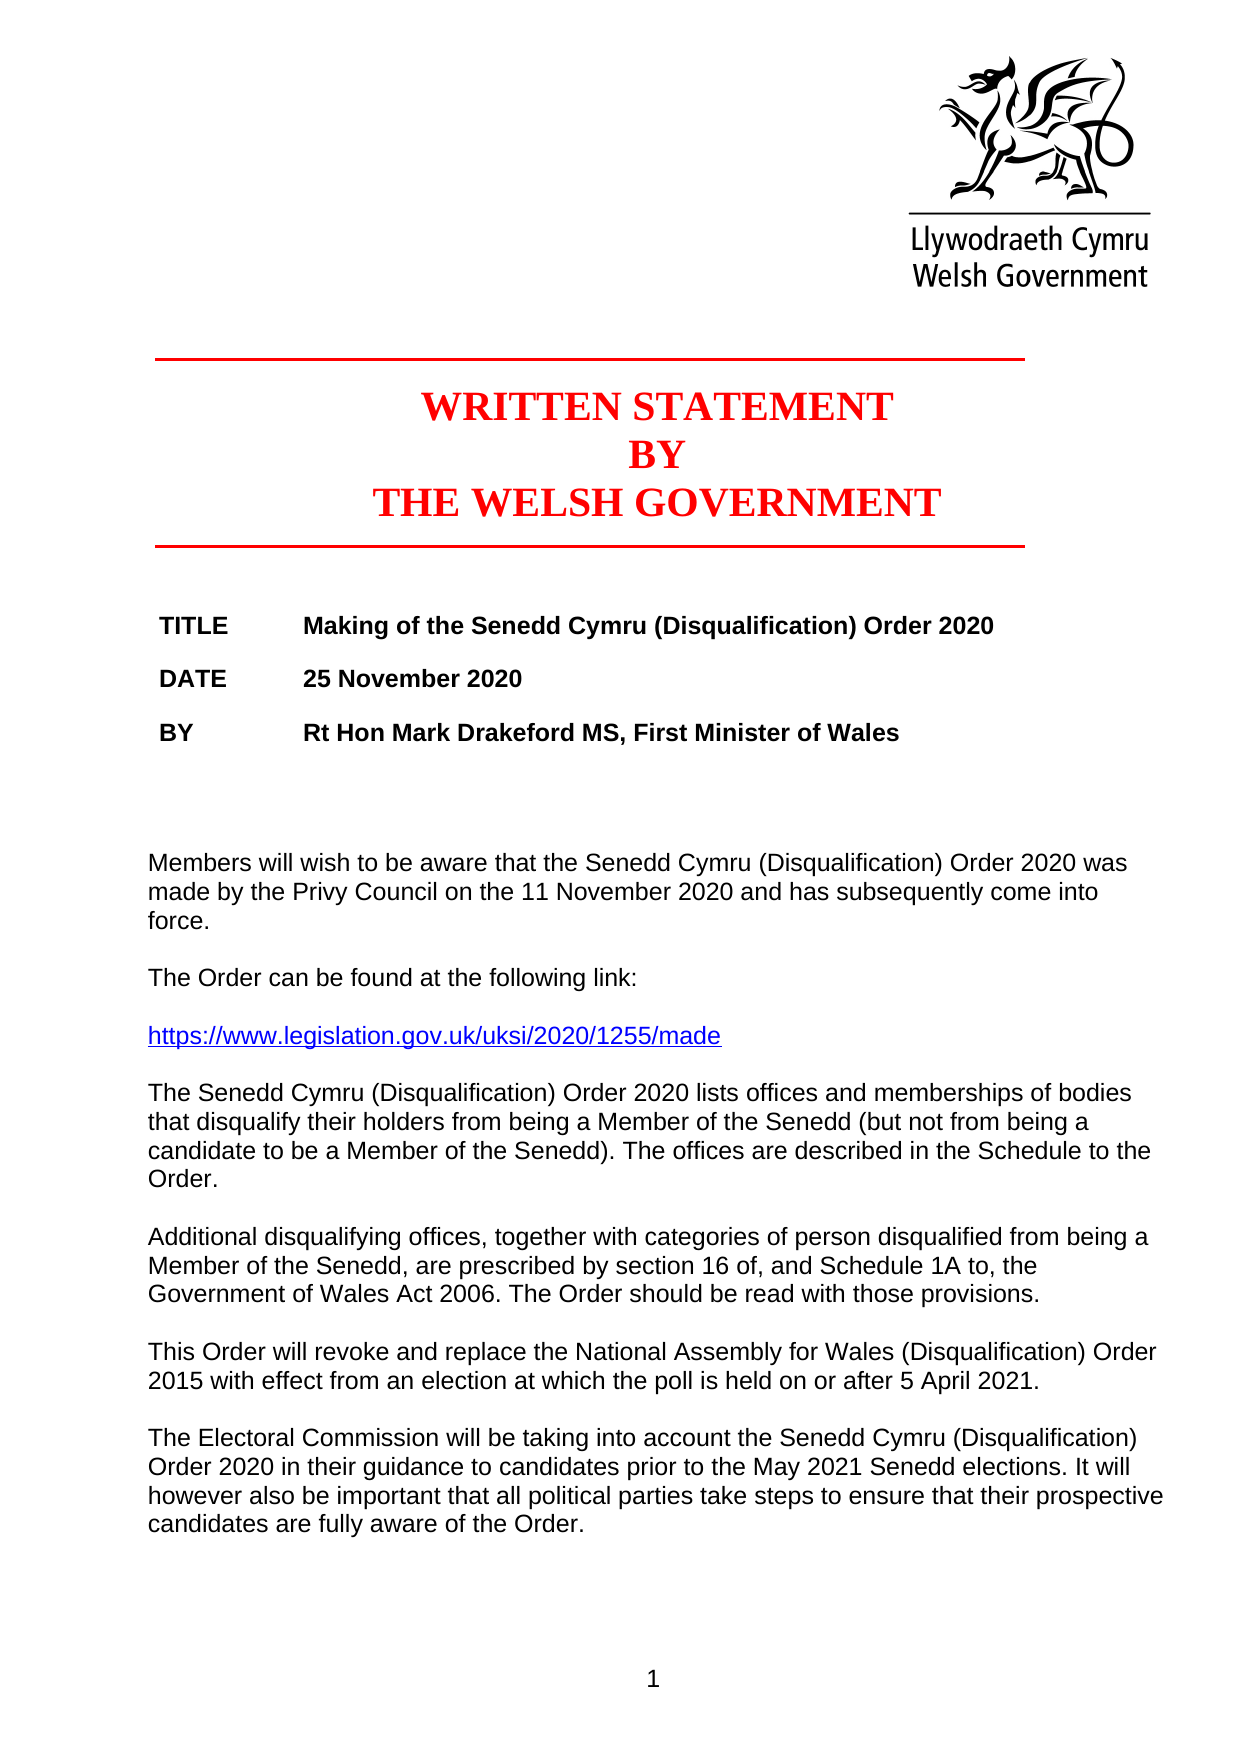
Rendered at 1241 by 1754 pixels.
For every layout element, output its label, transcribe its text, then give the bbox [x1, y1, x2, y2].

table_cell 25 November 2020 [292, 652, 1089, 706]
text The Electoral Commission will be taking into account the Senedd Cymru (Disqualification) Order 2020 in their guidance to candidates prior to the May 2021 Senedd elections. It will however also be important that all political parties take steps to ensure that their prospective candidates are fully aware of the Order. [148, 1423, 1166, 1538]
text The Senedd Cymru (Disqualification) Order 2020 lists offices and memberships of bodies that disqualify their holders from being a Member of the Senedd (but not from being a candidate to be a Member of the Senedd). The offices are described in the Schedule to the Order. [148, 1078, 1166, 1193]
table_cell DATE [148, 652, 292, 706]
text Additional disqualifying offices, together with categories of person disqualified from being a Member of the Senedd, are prescribed by section 16 of, and Schedule 1A to, the Government of Wales Act 2006. The Order should be read with those provisions. [148, 1222, 1166, 1308]
subtitle WRITTEN STATEMENT [148, 382, 1166, 430]
subtitle BY [148, 430, 1166, 478]
text The Order can be found at the following link: [148, 963, 1166, 992]
table_cell BY [148, 706, 292, 759]
text Members will wish to be aware that the Senedd Cymru (Disqualification) Order 2020 was made by the Privy Council on the 11 November 2020 and has subsequently come into force. [148, 848, 1166, 934]
subtitle THE WELSH GOVERNMENT [148, 478, 1166, 526]
text https://www.legislation.gov.uk/uksi/2020/1255/made [148, 1021, 1166, 1049]
text This Order will revoke and replace the National Assembly for Wales (Disqualification) Order 2015 with effect from an election at which the poll is held on or after 5 April 2021. [148, 1337, 1166, 1394]
table_cell Rt Hon Mark Drakeford MS, First Minister of Wales [292, 706, 1089, 759]
table_header Making of the Senedd Cymru (Disqualification) Order 2020 [292, 557, 1089, 652]
picture [908, 56, 1151, 287]
table_header TITLE [148, 557, 292, 652]
